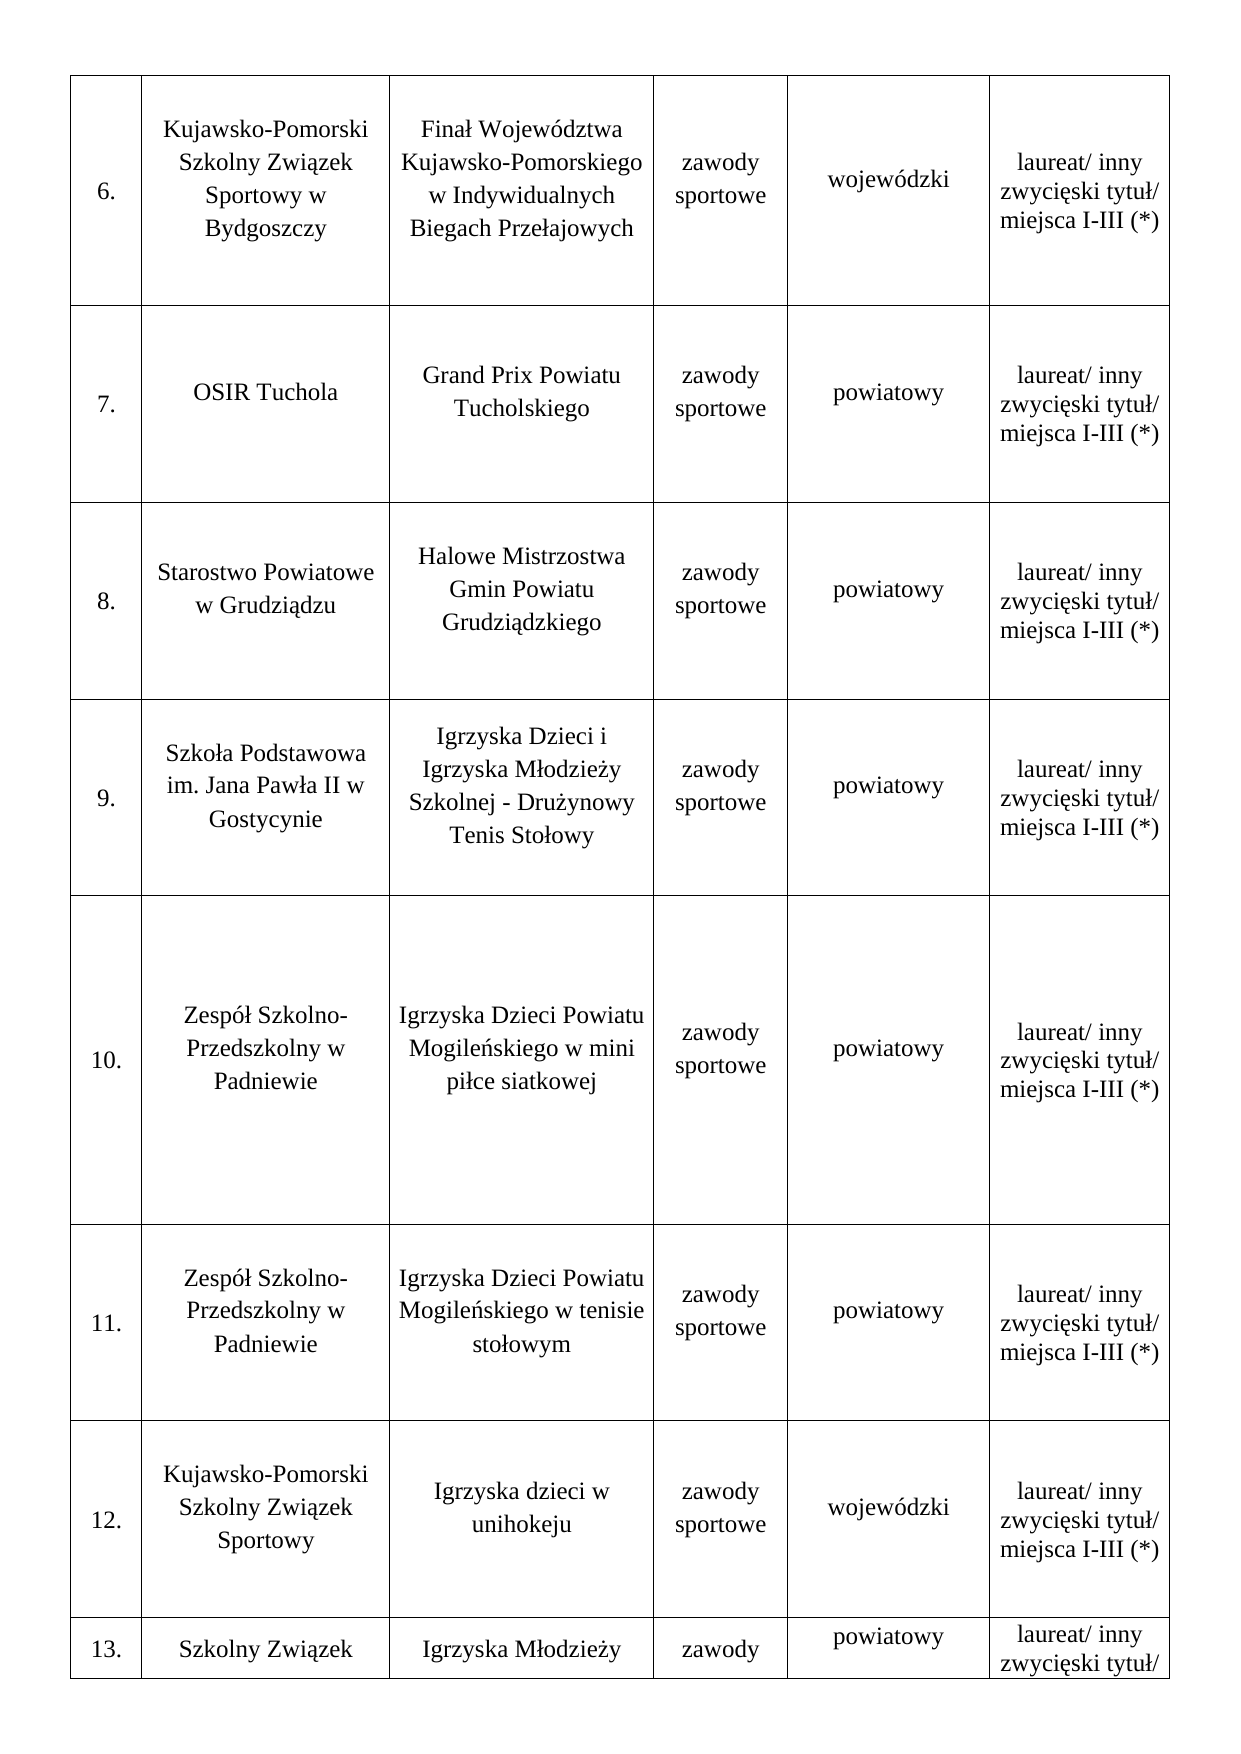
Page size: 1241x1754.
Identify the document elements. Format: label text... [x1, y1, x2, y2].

table_cell laureat/ inny zwycięski tytuł/ miejsca I-III (*) [990, 306, 1169, 502]
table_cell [990, 76, 1169, 305]
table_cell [990, 1618, 1169, 1678]
table_cell 8. [71, 503, 141, 698]
table_cell Finał Województwa Kujawsko-Pomorskiego w Indywidualnych Biegach Przełajowych [390, 76, 653, 305]
table_cell laureat/ inny zwycięski tytuł/ miejsca I-III (*) [990, 896, 1169, 1223]
table_cell Grand Prix Powiatu Tucholskiego [390, 306, 653, 502]
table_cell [990, 1225, 1169, 1420]
table_cell zawody sportowe [654, 1618, 787, 1678]
table_cell powiatowy [788, 1618, 989, 1678]
table_cell Igrzyska Dzieci Powiatu Mogileńskiego w mini piłce siatkowej [390, 896, 653, 1223]
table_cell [990, 1421, 1169, 1617]
table_cell Szkoła Podstawowa im. Jana Pawła II w Gostycynie [142, 700, 389, 895]
table_cell wojewódzki [788, 1421, 989, 1617]
table_cell powiatowy [788, 700, 989, 895]
table_cell Kujawsko-Pomorski Szkolny Związek Sportowy [142, 1421, 389, 1617]
table_cell Starostwo Powiatowe w Grudziądzu [142, 503, 389, 698]
table_cell zawody sportowe [654, 1225, 787, 1420]
table_cell powiatowy [788, 896, 989, 1223]
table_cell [142, 1618, 389, 1678]
table_cell powiatowy [788, 503, 989, 698]
table_cell zawody sportowe [654, 700, 787, 895]
table_cell 13. [71, 1618, 141, 1678]
table_cell zawody sportowe [654, 503, 787, 698]
table_cell powiatowy [788, 1225, 989, 1420]
table_cell zawody sportowe [654, 1421, 787, 1617]
table_cell 11. [71, 1225, 141, 1420]
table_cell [142, 76, 389, 305]
table_cell Igrzyska Dzieci Powiatu Mogileńskiego w tenisie stołowym [390, 1225, 653, 1420]
table_cell laureat/ inny zwycięski tytuł/ miejsca I-III (*) [990, 503, 1169, 698]
table_cell 6. [71, 76, 141, 305]
table_cell zawody sportowe [654, 896, 787, 1223]
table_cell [390, 1618, 653, 1678]
table_cell Zespół Szkolno- Przedszkolny w Padniewie [142, 896, 389, 1223]
table_cell Zespół Szkolno- Przedszkolny w Padniewie [142, 1225, 389, 1420]
table_cell Halowe Mistrzostwa Gmin Powiatu Grudziądzkiego [390, 503, 653, 698]
table_cell wojewódzki [788, 76, 989, 305]
table_cell OSIR Tuchola [142, 306, 389, 502]
table_cell zawody sportowe [654, 76, 787, 305]
table_cell laureat/ inny zwycięski tytuł/ miejsca I-III (*) [990, 700, 1169, 895]
table_cell zawody sportowe [654, 306, 787, 502]
table_cell 12. [71, 1421, 141, 1617]
table_cell 10. [71, 896, 141, 1223]
table_cell 9. [71, 700, 141, 895]
table_cell Igrzyska dzieci w unihokeju [390, 1421, 653, 1617]
table_cell powiatowy [788, 306, 989, 502]
table_cell 7. [71, 306, 141, 502]
table_cell Igrzyska Dzieci i Igrzyska Młodzieży Szkolnej - Drużynowy Tenis Stołowy [390, 700, 653, 895]
